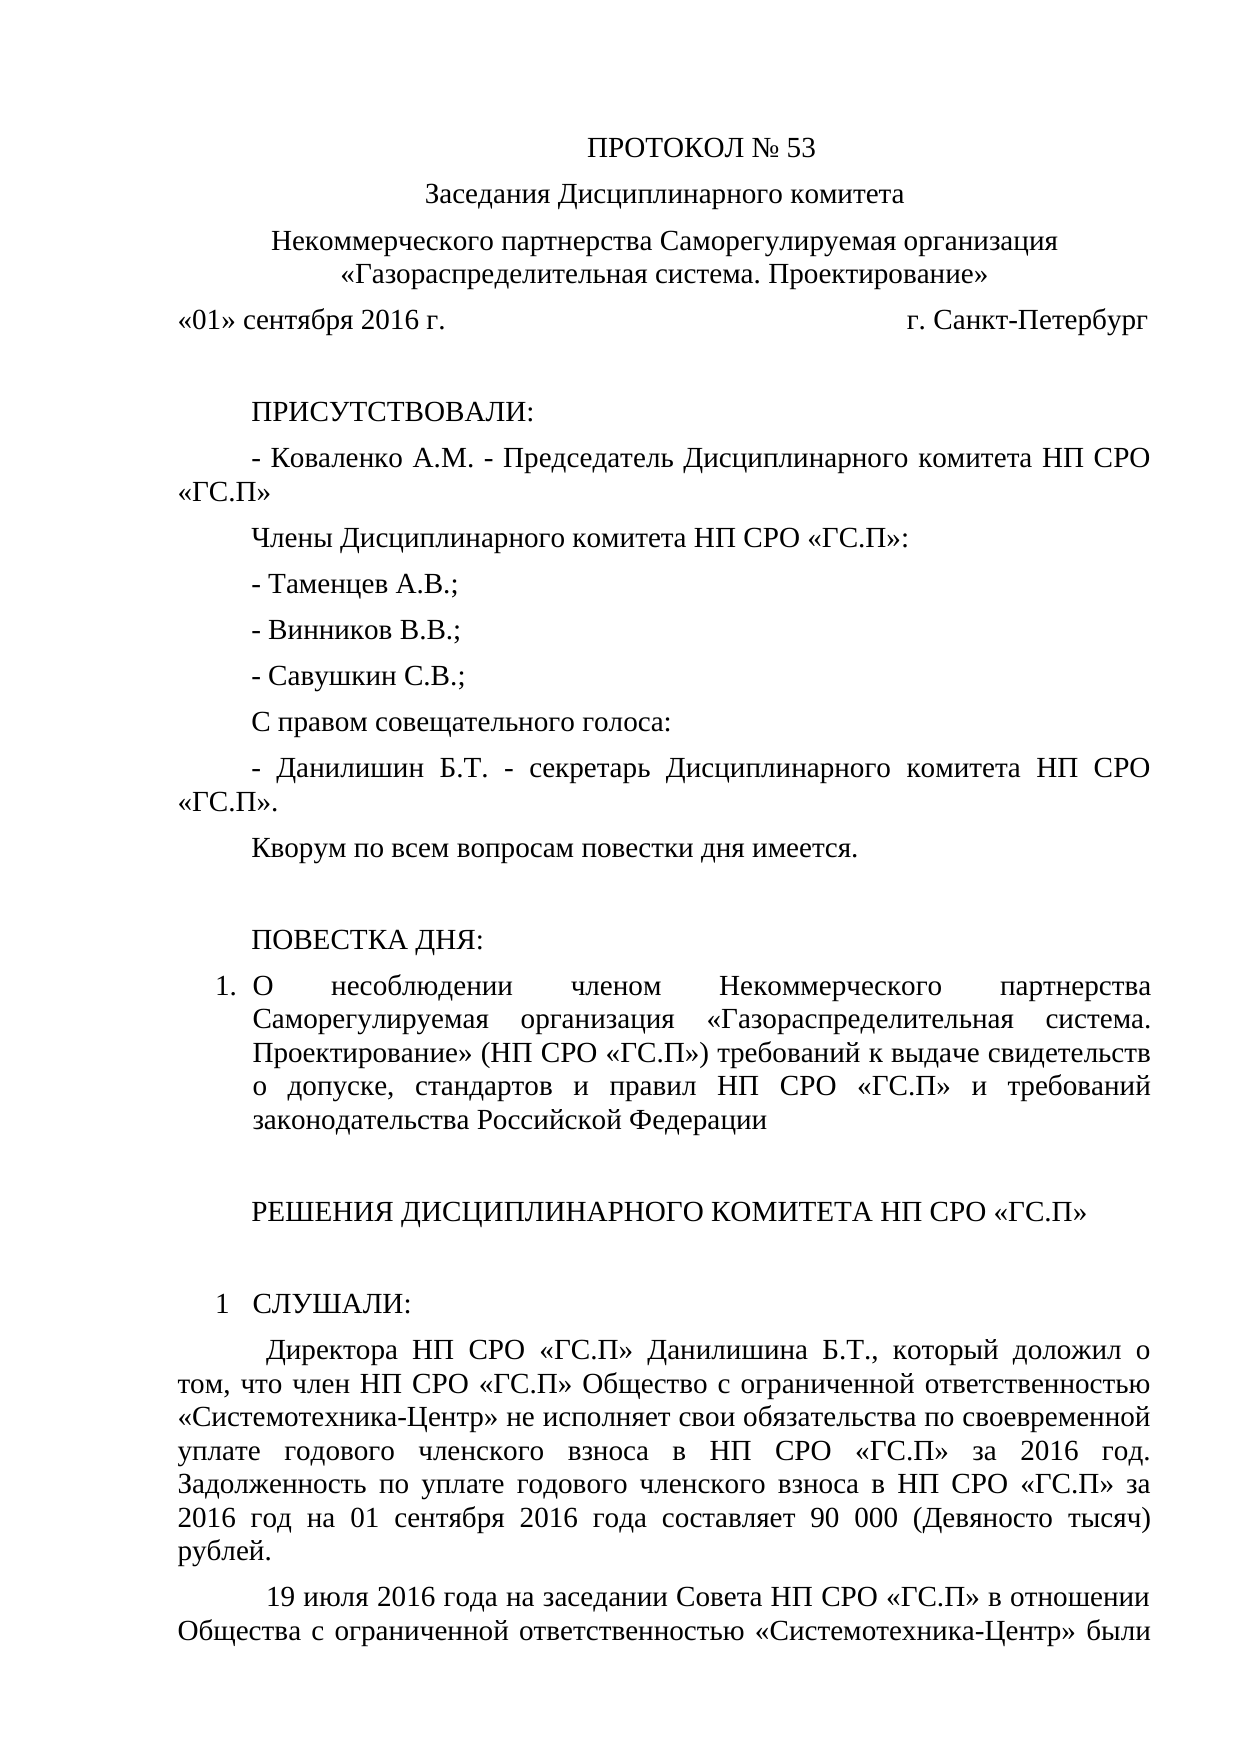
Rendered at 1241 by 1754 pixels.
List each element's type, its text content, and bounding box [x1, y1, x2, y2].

text Директора НП СРО «ГС.П» Данилишина Б.Т., который доложил о том, что член НП СРО «ГС.П» Общество с ограниченной ответственностью «Системотехника-Центр» не исполняет свои обязательства по своевременной уплате годового членского взноса в НП СРО «ГС.П» за 2016 год. Задолженность по уплате годового членского взноса в НП СРО «ГС.П» за 2016 год на 01 сентября 2016 года составляет 90 000 (Девяносто тысяч) рублей. [177, 1332, 1152, 1567]
text - Коваленко А.М. - Председатель Дисциплинарного комитета НП СРО «ГС.П» [177, 440, 1152, 507]
text Некоммерческого партнерства Саморегулируемая организация «Газораспределительная система. Проектирование» [177, 223, 1152, 290]
text - Данилишин Б.Т. - секретарь Дисциплинарного комитета НП СРО «ГС.П». [177, 750, 1152, 817]
list О несоблюдении членом Некоммерческого партнерства Саморегулируемая организация «Газораспределительная система. Проектирование» (НП СРО «ГС.П») требований к выдаче свидетельств о допуске, стандартов и правил НП СРО «ГС.П» и требований законодательства Российской Федерации [215, 968, 1152, 1136]
text ПРОТОКОЛ № 53 [177, 131, 1152, 164]
list СЛУШАЛИ: [215, 1286, 1152, 1320]
text ПОВЕСТКА ДНЯ: [177, 922, 1152, 955]
text «01» сентября 2016 г. г. Санкт-Петербург [177, 302, 1152, 336]
text Заседания Дисциплинарного комитета [177, 177, 1152, 210]
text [177, 1579, 1152, 1647]
text - Таменцев А.В.; [177, 566, 1152, 599]
text С правом совещательного голоса: [177, 704, 1152, 738]
text - Винников В.В.; [177, 612, 1152, 646]
text Члены Дисциплинарного комитета НП СРО «ГС.П»: [177, 520, 1152, 553]
text - Савушкин С.В.; [177, 658, 1152, 692]
text Кворум по всем вопросам повестки дня имеется. [177, 830, 1152, 863]
text РЕШЕНИЯ ДИСЦИПЛИНАРНОГО КОМИТЕТА НП СРО «ГС.П» [177, 1194, 1152, 1228]
text Присутствовали: [177, 394, 1152, 428]
